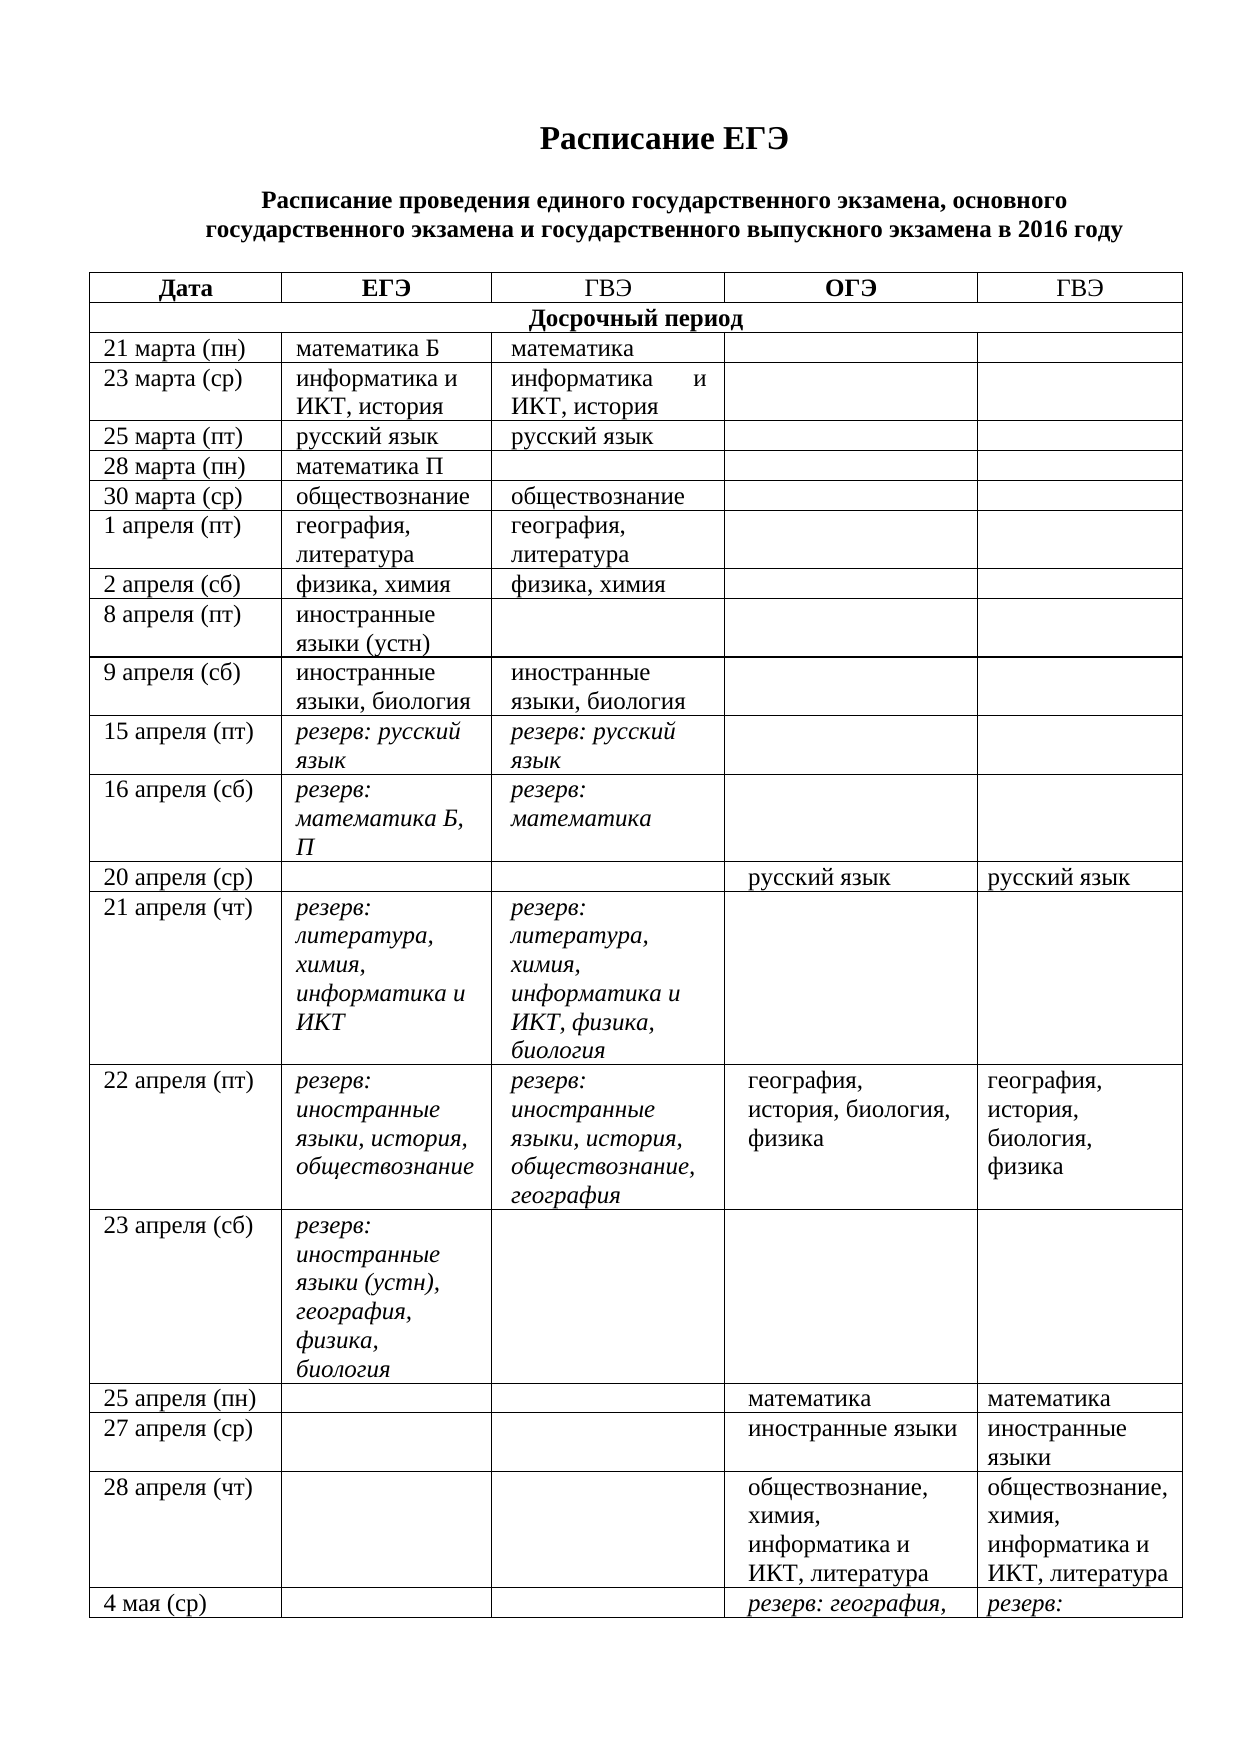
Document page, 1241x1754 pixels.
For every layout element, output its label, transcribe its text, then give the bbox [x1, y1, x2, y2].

table_cell [282, 1413, 491, 1471]
table_cell [725, 333, 977, 362]
table_cell [978, 775, 1182, 861]
table_header ОГЭ [725, 273, 977, 302]
table_cell резерв: иностранные языки, история, обществознание, география [492, 1065, 724, 1209]
table_cell [725, 775, 977, 861]
table_cell [492, 1588, 724, 1617]
table_cell математика Б [282, 333, 491, 362]
table_cell обществознание [282, 481, 491, 509]
table_cell [978, 333, 1182, 362]
table_cell информатика и ИКТ, история [492, 363, 724, 420]
table_cell 9 апреля (сб) [90, 658, 281, 715]
table_cell 20 апреля (ср) [90, 862, 281, 891]
table_cell информатика и ИКТ, история [282, 363, 491, 420]
table_cell [492, 862, 724, 891]
table_cell [725, 1210, 977, 1382]
table_cell [978, 599, 1182, 656]
table_cell иностранные языки (устн) [282, 599, 491, 656]
table_cell [725, 569, 977, 598]
table_cell резерв: математика [492, 775, 724, 861]
table_cell [725, 363, 977, 420]
table_cell [978, 1210, 1182, 1382]
table_cell иностранные языки, биология [282, 658, 491, 715]
table_cell иностранные языки, биология [492, 658, 724, 715]
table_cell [978, 1588, 1182, 1617]
table_cell резерв: математика Б, П [282, 775, 491, 861]
table_cell 23 апреля (сб) [90, 1210, 281, 1382]
table_cell [978, 716, 1182, 773]
table_cell обществознание [492, 481, 724, 509]
table_cell 15 апреля (пт) [90, 716, 281, 773]
table_cell резерв: иностранные языки (устн), география, физика, биология [282, 1210, 491, 1382]
table_cell 27 апреля (ср) [90, 1413, 281, 1471]
table_cell 23 марта (ср) [90, 363, 281, 420]
table_cell резерв: литература, химия, информатика и ИКТ [282, 892, 491, 1064]
table_cell [492, 1384, 724, 1412]
table_cell физика, химия [492, 569, 724, 598]
table_cell [978, 481, 1182, 509]
table_cell география, литература [492, 511, 724, 568]
table_cell математика [492, 333, 724, 362]
table_cell 28 апреля (чт) [90, 1472, 281, 1587]
table_header Дата [90, 273, 281, 302]
table_cell 8 апреля (пт) [90, 599, 281, 656]
table_cell обществознание, химия, информатика и ИКТ, литература [725, 1472, 977, 1587]
table_cell [725, 716, 977, 773]
text Расписание ЕГЭ [177, 118, 1152, 156]
table_cell [978, 363, 1182, 420]
table_cell математика П [282, 451, 491, 480]
table_cell резерв: русский язык [282, 716, 491, 773]
table_header ГВЭ [978, 273, 1182, 302]
table_cell [282, 1472, 491, 1587]
table_cell 25 марта (пт) [90, 421, 281, 450]
table_cell [725, 658, 977, 715]
table_cell резерв: иностранные языки, история, обществознание [282, 1065, 491, 1209]
table_cell резерв: литература, химия, информатика и ИКТ, физика, биология [492, 892, 724, 1064]
table_cell резерв: русский язык [492, 716, 724, 773]
table_cell иностранные языки [725, 1413, 977, 1471]
table_cell [978, 892, 1182, 1064]
table_cell [725, 451, 977, 480]
table_cell русский язык [978, 862, 1182, 891]
table_cell обществознание, химия, информатика и ИКТ, литература [978, 1472, 1182, 1587]
table_cell иностранные языки [978, 1413, 1182, 1471]
text Расписание проведения единого государственного экзамена, основного государственного экзамена и государственного выпускного экзамена в 2016 году [177, 186, 1152, 243]
table_cell 2 апреля (сб) [90, 569, 281, 598]
table_header ЕГЭ [282, 273, 491, 302]
table_cell [492, 1413, 724, 1471]
table_cell 1 апреля (пт) [90, 511, 281, 568]
table_cell [978, 421, 1182, 450]
table_cell математика [978, 1384, 1182, 1412]
table_cell русский язык [282, 421, 491, 450]
table_cell [725, 599, 977, 656]
table_header ГВЭ [492, 273, 724, 302]
table_cell [282, 1588, 491, 1617]
table_cell [725, 511, 977, 568]
table_cell география, история, биология, физика [725, 1065, 977, 1209]
table_cell [725, 892, 977, 1064]
table_cell 16 апреля (сб) [90, 775, 281, 861]
table_cell математика [725, 1384, 977, 1412]
table_cell 4 мая (ср) [90, 1588, 281, 1617]
table_cell [978, 658, 1182, 715]
table_cell 21 марта (пн) [90, 333, 281, 362]
table_cell [978, 511, 1182, 568]
table_cell [978, 451, 1182, 480]
table_cell русский язык [492, 421, 724, 450]
table_cell [282, 862, 491, 891]
table_cell [492, 451, 724, 480]
table_cell [725, 481, 977, 509]
table_cell [282, 1384, 491, 1412]
table_cell 28 марта (пн) [90, 451, 281, 480]
table_cell география, история, биология, физика [978, 1065, 1182, 1209]
table_cell 21 апреля (чт) [90, 892, 281, 1064]
table_cell [725, 421, 977, 450]
table_cell 22 апреля (пт) [90, 1065, 281, 1209]
table_cell 25 апреля (пн) [90, 1384, 281, 1412]
table_cell физика, химия [282, 569, 491, 598]
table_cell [725, 1588, 977, 1617]
table_cell русский язык [725, 862, 977, 891]
table_cell [492, 1472, 724, 1587]
table_cell [492, 1210, 724, 1382]
table_cell [492, 599, 724, 656]
table_cell Досрочный период [90, 303, 1182, 332]
table_cell [978, 569, 1182, 598]
table_cell география, литература [282, 511, 491, 568]
table_cell 30 марта (ср) [90, 481, 281, 509]
